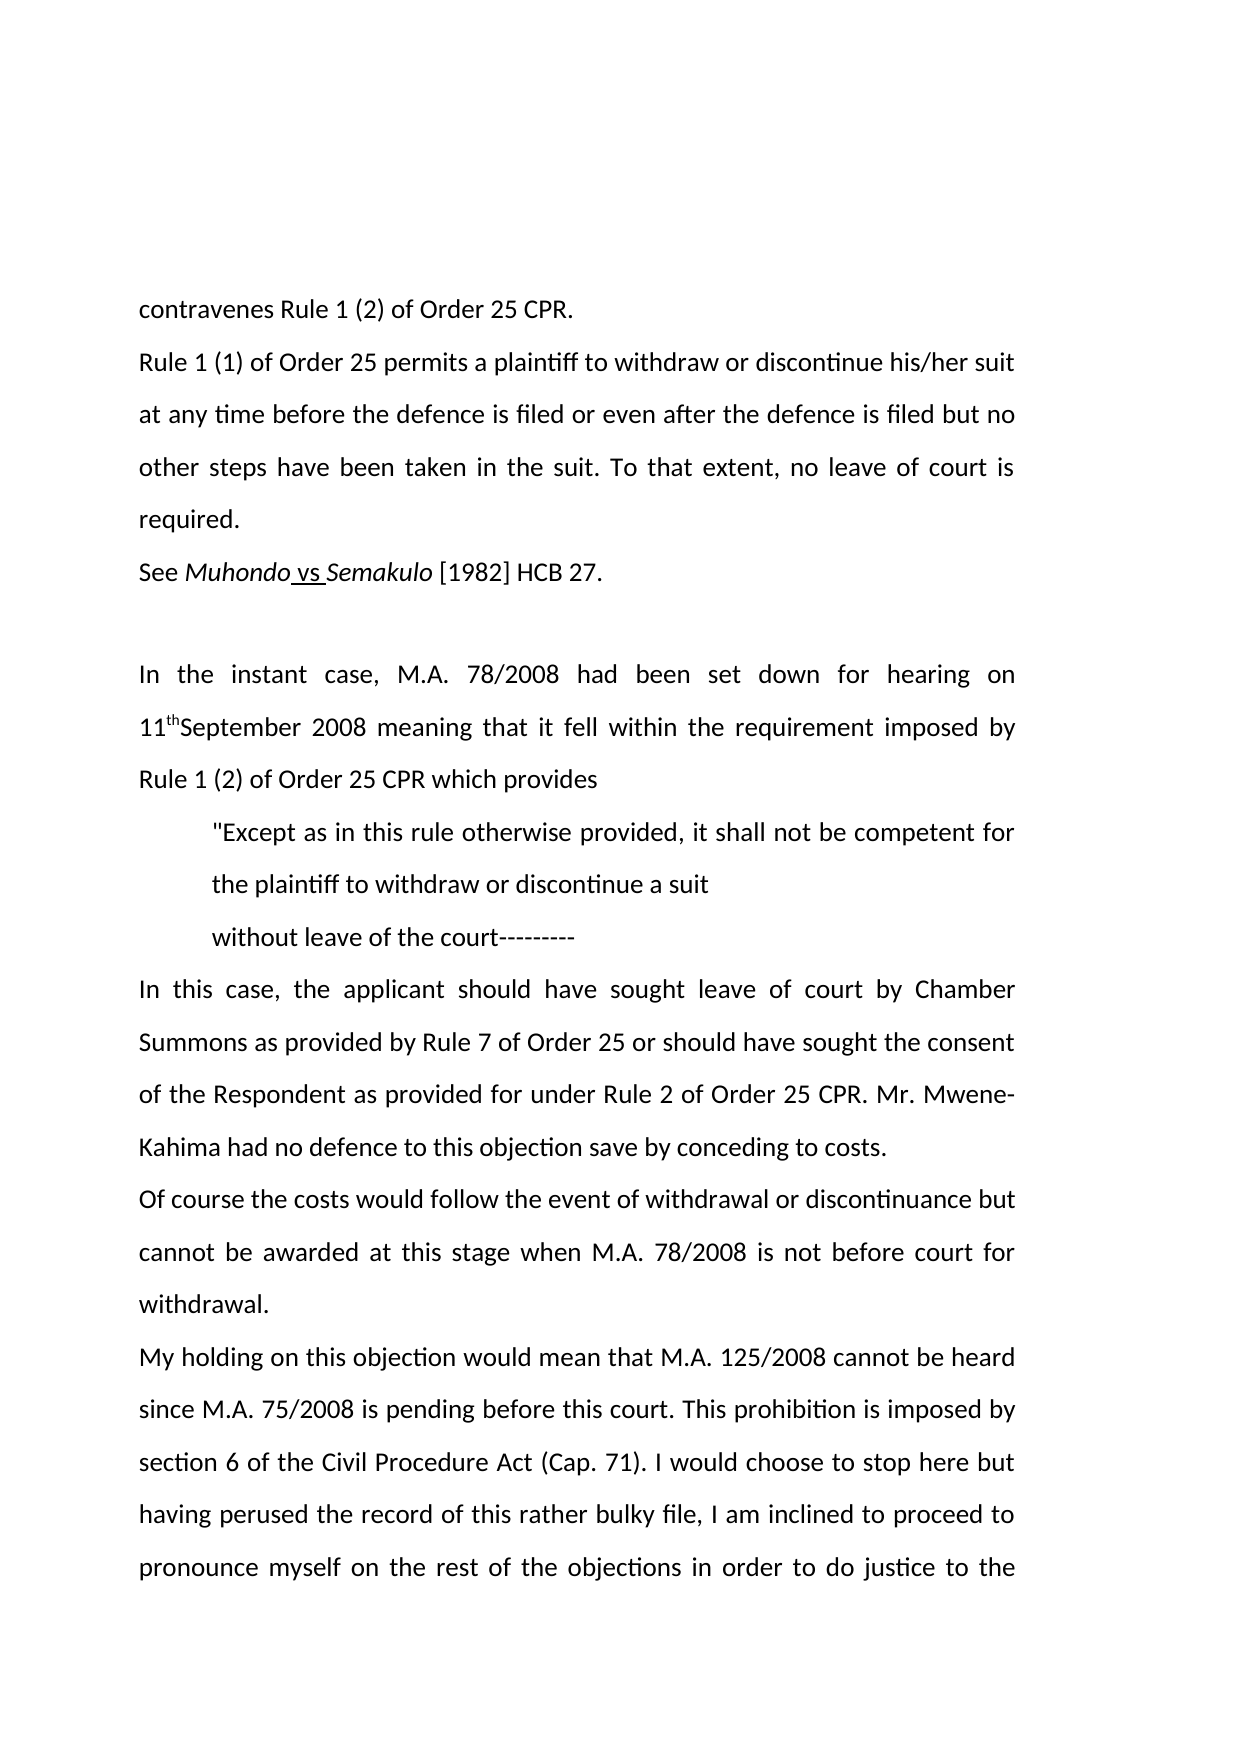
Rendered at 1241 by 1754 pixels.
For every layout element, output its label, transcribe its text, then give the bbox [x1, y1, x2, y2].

text In the instant case, M.A. 78/2008 had been set down for hearing on 11thSeptember 2008 meaning that it fell within the requirement imposed by Rule 1 (2) of Order 25 CPR which provides [139, 642, 1017, 799]
text See Muhondo vs Semakulo [1982] HCB 27. [139, 539, 1019, 592]
text In this case, the applicant should have sought leave of court by Chamber Summons as provided by Rule 7 of Order 25 or should have sought the consent of the Respondent as provided for under Rule 2 of Order 25 CPR. Mr. Mwene-Kahima had no defence to this objection save by conceding to costs. [139, 957, 1017, 1167]
text Of course the costs would follow the event of withdrawal or discontinuance but cannot be awarded at this stage when M.A. 78/2008 is not before court for withdrawal. [139, 1167, 1017, 1324]
text without leave of the court [212, 904, 1019, 957]
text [139, 277, 1017, 329]
text Rule 1 (1) of Order 25 permits a plaintiff to withdraw or discontinue his/her suit at any time before the defence is filed or even after the defence is filed but no other steps have been taken in the suit. To that extent, no leave of court is required. [139, 329, 1017, 539]
text "Except as in this rule otherwise provided, it shall not be competent for the plaintiff to withdraw or discontinue a suit [212, 799, 1017, 904]
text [139, 1324, 1017, 1587]
